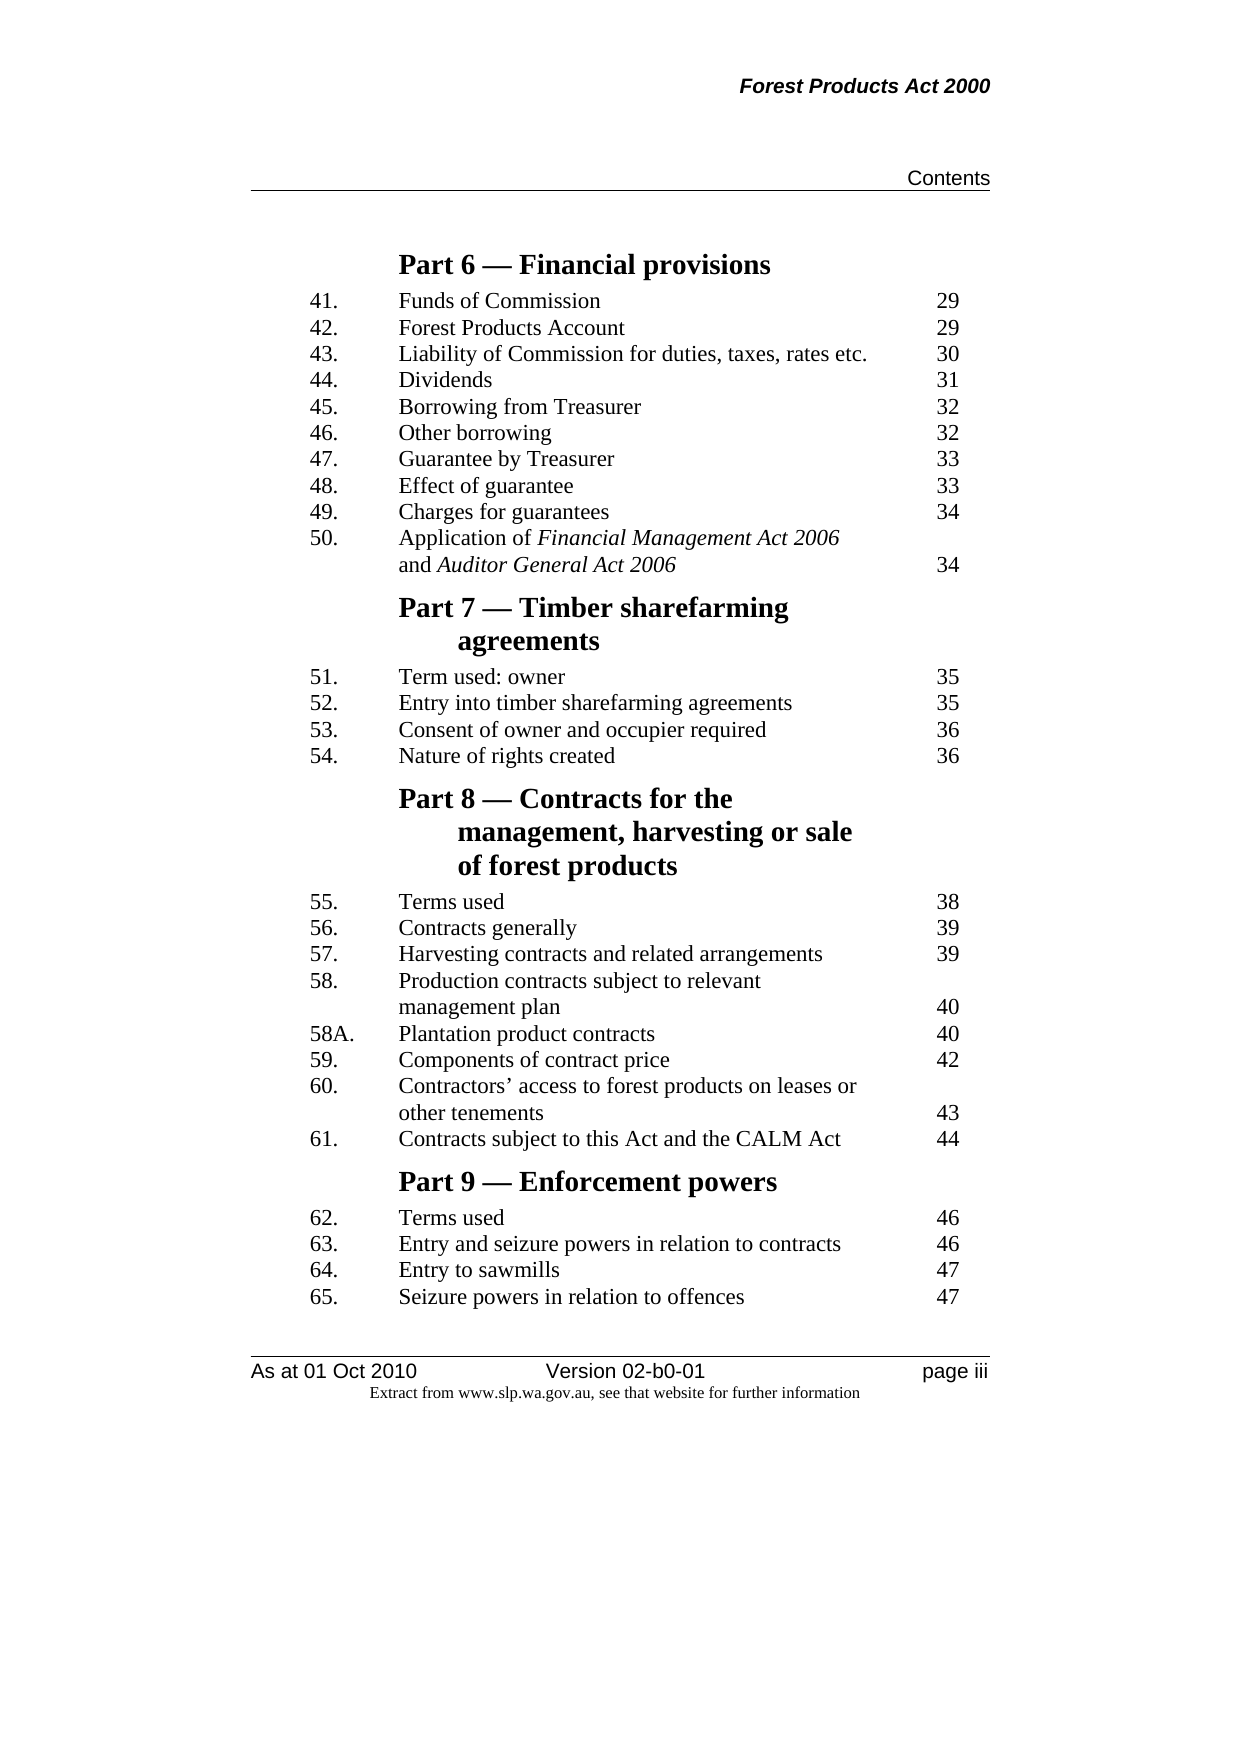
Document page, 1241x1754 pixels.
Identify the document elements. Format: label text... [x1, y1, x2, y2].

text 49. Charges for guarantees 34 [309, 498, 872, 524]
text Part 7 — Timber sharefarming agreements [398, 590, 872, 657]
text 42. Forest Products Account 29 [309, 314, 872, 340]
text 54. Nature of rights created 36 [309, 742, 872, 768]
text 52. Entry into timber sharefarming agreements 35 [309, 689, 872, 716]
text 62. Terms used 46 [309, 1204, 872, 1230]
text 65. Seizure powers in relation to offences 47 [309, 1283, 872, 1309]
text 58. Production contracts subject to relevant management plan 40 [309, 967, 872, 1019]
text 48. Effect of guarantee 33 [309, 472, 872, 498]
text Part 8 — Contracts for the management, harvesting or sale of forest products [398, 781, 872, 882]
text 64. Entry to sawmills 47 [309, 1256, 872, 1283]
text 43. Liability of Commission for duties, taxes, rates etc. 30 [309, 340, 872, 366]
text 47. Guarantee by Treasurer 33 [309, 445, 872, 472]
text 44. Dividends 31 [309, 366, 872, 393]
text 56. Contracts generally 39 [309, 914, 872, 941]
text 53. Consent of owner and occupier required 36 [309, 716, 872, 742]
text 51. Term used: owner 35 [309, 663, 872, 689]
text 59. Components of contract price 42 [309, 1046, 872, 1072]
text 46. Other borrowing 32 [309, 419, 872, 445]
text 57. Harvesting contracts and related arrangements 39 [309, 941, 872, 967]
text 60. Contractors’ access to forest products on leases or other tenements 43 [309, 1072, 872, 1125]
text 41. Funds of Commission 29 [309, 287, 872, 314]
text 45. Borrowing from Treasurer 32 [309, 393, 872, 419]
text 63. Entry and seizure powers in relation to contracts 46 [309, 1230, 872, 1256]
text Part 6 — Financial provisions [398, 247, 872, 281]
text Part 9 — Enforcement powers [398, 1164, 872, 1197]
text 61. Contracts subject to this Act and the CALM Act 44 [309, 1125, 872, 1151]
text 50. Application of Financial Management Act 2006 and Auditor General Act 2006 34 [309, 524, 872, 577]
text 55. Terms used 38 [309, 888, 872, 914]
text 58A. Plantation product contracts 40 [309, 1019, 872, 1046]
